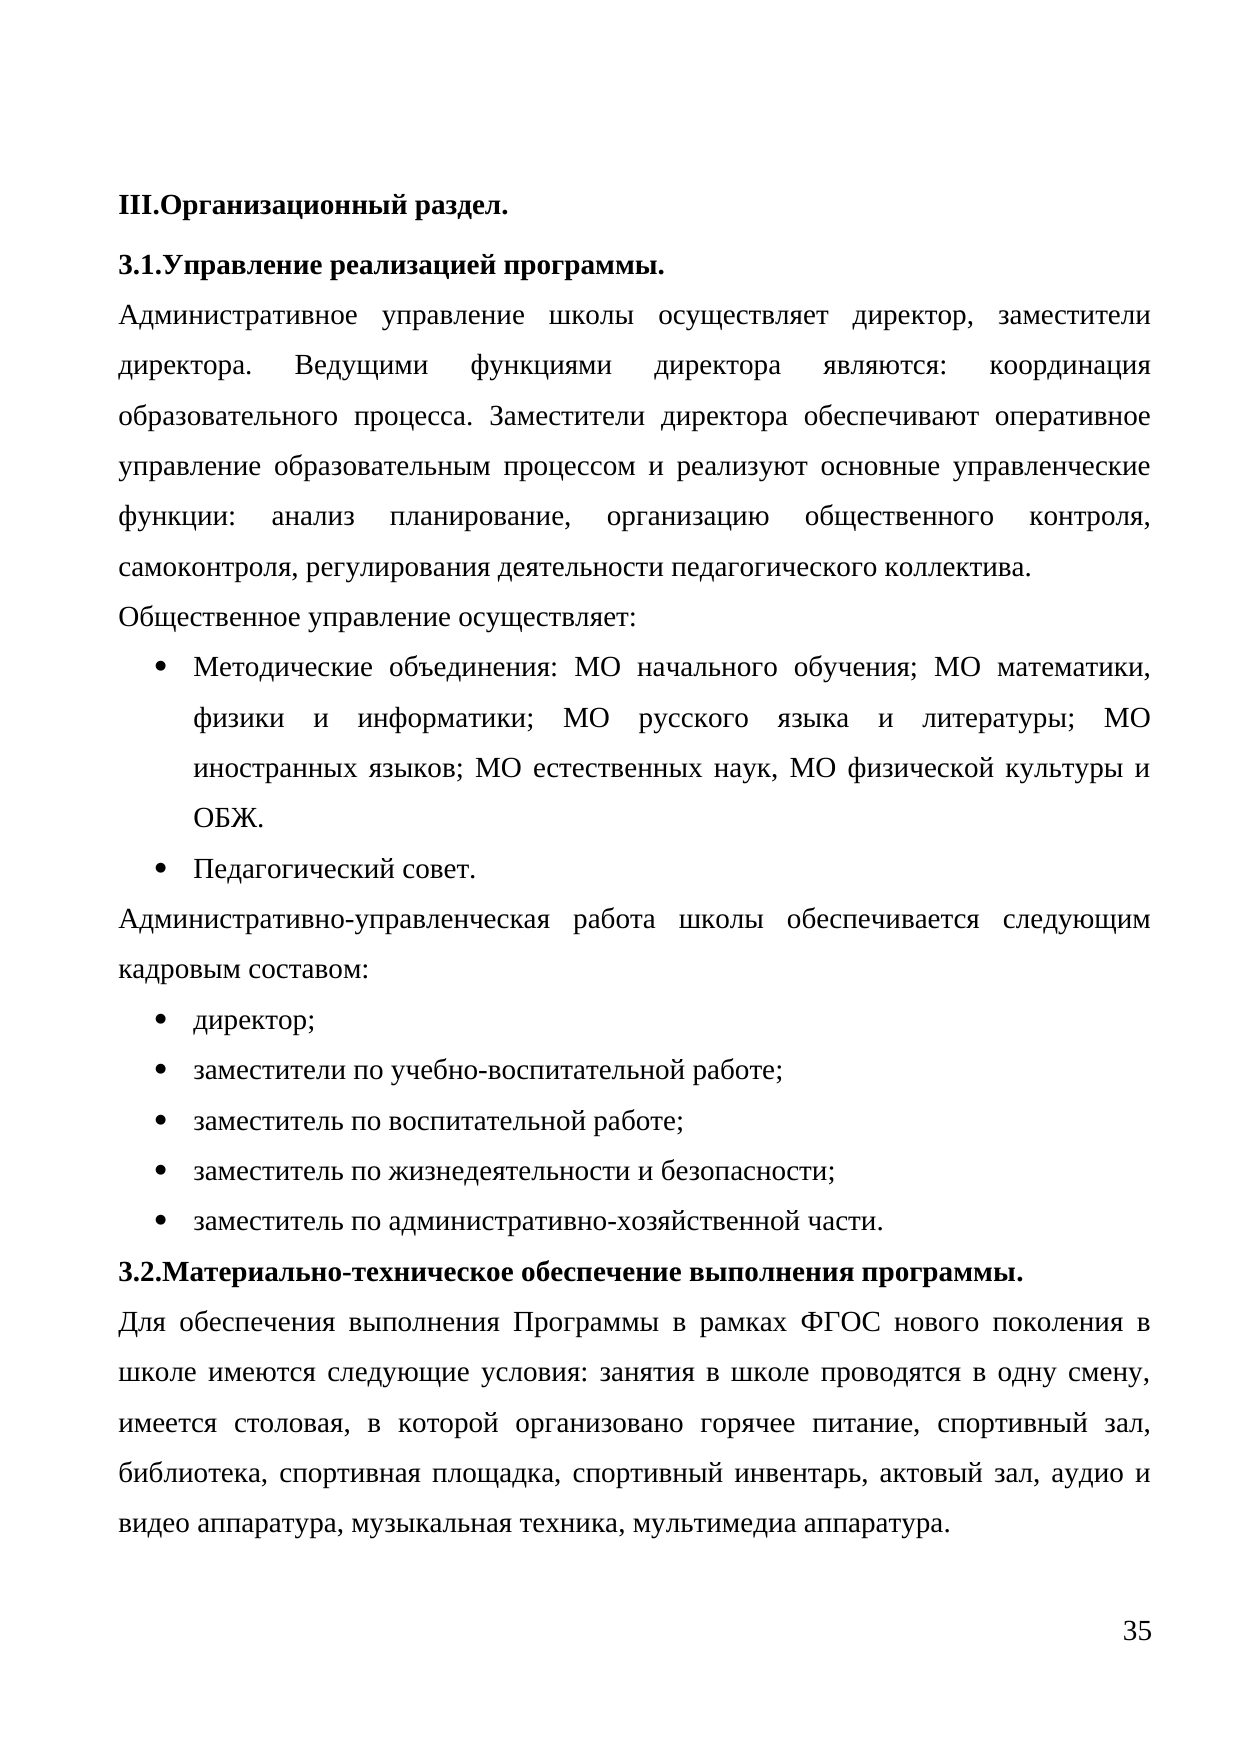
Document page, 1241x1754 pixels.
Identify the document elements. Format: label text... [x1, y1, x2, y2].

list заместитель по жизнедеятельности и безопасности; [156, 1153, 1152, 1187]
text 3.1.Управление реализацией программы. [118, 247, 1152, 280]
list заместители по учебно-воспитательной работе; [156, 1052, 1152, 1086]
list заместитель по административно-хозяйственной части. [156, 1203, 1152, 1237]
list заместитель по воспитательной работе; [156, 1103, 1152, 1136]
list Педагогический совет. [156, 851, 1152, 884]
text Общественное управление осуществляет: [118, 599, 1152, 633]
text Административно-управленческая работа школы обеспечивается следующим кадровым составом: [118, 901, 1152, 985]
text 3.2.Материально-техническое обеспечение выполнения программы. [118, 1254, 1152, 1287]
list ​директор; [156, 1002, 1152, 1035]
subtitle III.Организационный раздел. [118, 187, 1152, 221]
text Административное управление школы осуществляет директор, заместители директора. Ведущими функциями директора являются: координация образовательного процесса. Заместители директора обеспечивают оперативное управление образовательным процессом и реализуют основные управленческие функции: анализ планирование, организацию общественного контроля, самоконтроля, регулирования деятельности педагогического коллектива. [118, 297, 1152, 582]
list Методические объединения: МО начального обучения; МО математики, физики и информатики; МО русского языка и литературы; МО иностранных языков; МО естественных наук, МО физической культуры и ОБЖ. [156, 649, 1152, 834]
text Для обеспечения выполнения Программы в рамках ФГОС нового поколения в школе имеются следующие условия: занятия в школе проводятся в одну смену, имеется столовая, в которой организовано горячее питание, спортивный зал, библиотека, спортивная площадка, спортивный инвентарь, актовый зал, аудио и видео аппаратура, музыкальная техника, мультимедиа аппаратура. [118, 1304, 1152, 1539]
